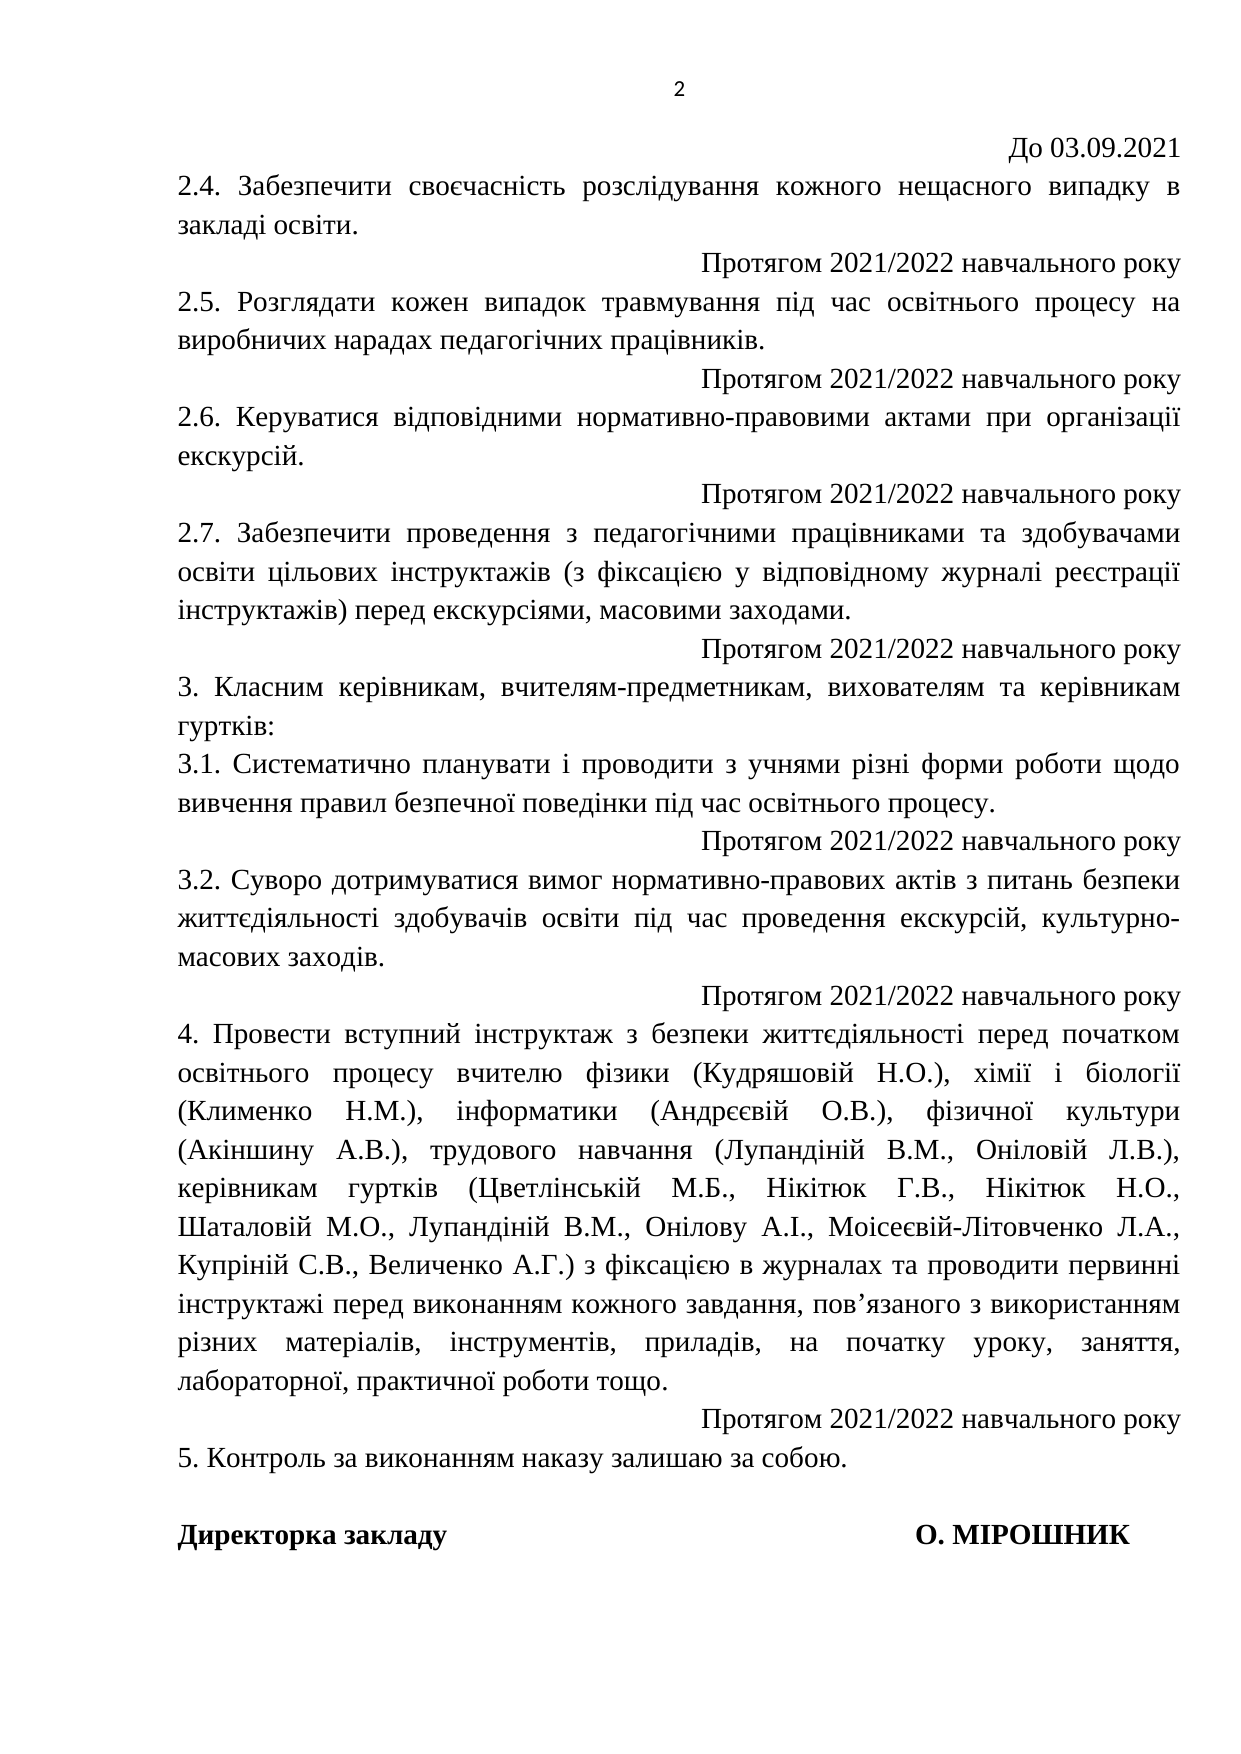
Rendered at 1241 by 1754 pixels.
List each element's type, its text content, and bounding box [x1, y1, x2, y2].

list Протягом 2021/2022 навчального року [177, 361, 1181, 394]
text 3. Класним керівникам, вчителям-предметникам, вихователям та керівникам гуртків: [177, 669, 1181, 741]
list Протягом 2021/2022 навчального року [177, 823, 1181, 857]
list Протягом 2021/2022 навчального року [177, 631, 1181, 664]
text Директорка закладу О. МІРОШНИК [177, 1517, 1181, 1551]
text До 03.09.2021 [177, 130, 1181, 163]
list Протягом 2021/2022 навчального року [177, 245, 1181, 279]
text 2.6. Керуватися відповідними нормативно-правовими актами при організації екскурсій. [177, 399, 1181, 472]
list Протягом 2021/2022 навчального року [177, 477, 1181, 510]
text 5. Контроль за виконанням наказу залишаю за собою. [177, 1440, 1181, 1474]
text 2.4. Забезпечити своєчасність розслідування кожного нещасного випадку в закладі освіти. [177, 168, 1181, 240]
list Протягом 2021/2022 навчального року [177, 978, 1181, 1011]
text 3.2. Суворо дотримуватися вимог нормативно-правових актів з питань безпеки життєдіяльності здобувачів освіти під час проведення екскурсій, культурно-масових заходів. [177, 862, 1181, 973]
list 3.1. Систематично планувати і проводити з учнями різні форми роботи щодо вивчення правил безпечної поведінки під час освітнього процесу. [177, 746, 1181, 818]
text 2.5. Розглядати кожен випадок травмування під час освітнього процесу на виробничих нарадах педагогічних працівників. [177, 284, 1181, 356]
list Протягом 2021/2022 навчального року [177, 1402, 1181, 1435]
text 4. Провести вступний інструктаж з безпеки життєдіяльності перед початком освітнього процесу вчителю фізики (Кудряшовій Н.О.), хімії і біології (Клименко Н.М.), інформатики (Андрєєвій О.В.), фізичної культури (Акіншину А.В.), трудового навчання (Лупандіній В.М., Оніловій Л.В.), керівникам гуртків (Цветлінській М.Б., Нікітюк Г.В., Нікітюк Н.О., Шаталовій М.О., Лупандіній В.М., Онілову А.І., Моісеєвій-Літовченко Л.А., Купріній С.В., Величенко А.Г.) з фіксацією в журналах та проводити первинні інструктажі перед виконанням кожного завдання, пов’язаного з використанням різних матеріалів, інструментів, приладів, на початку уроку, заняття, лабораторної, практичної роботи тощо. [177, 1016, 1181, 1397]
text 2.7. Забезпечити проведення з педагогічними працівниками та здобувачами освіти цільових інструктажів (з фіксацією у відповідному журналі реєстрації інструктажів) перед екскурсіями, масовими заходами. [177, 515, 1181, 626]
